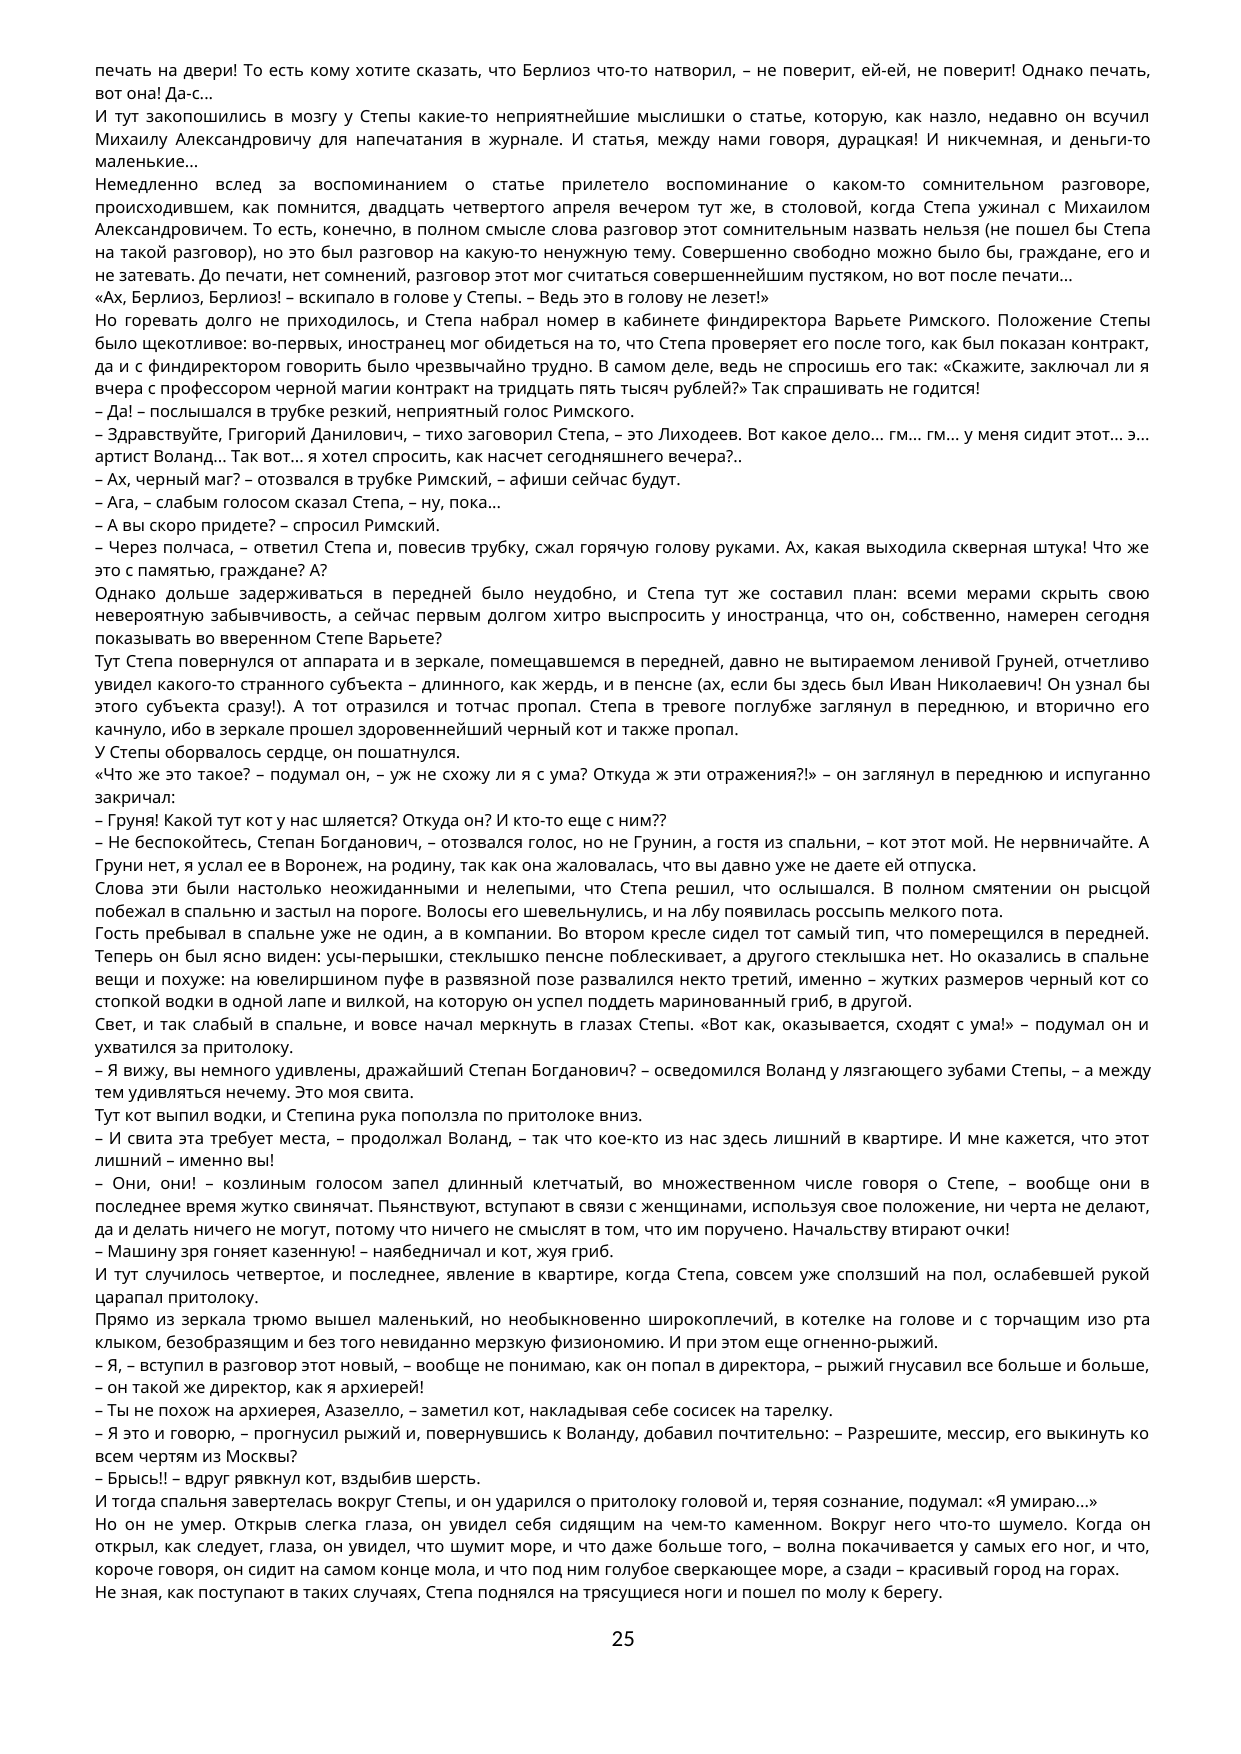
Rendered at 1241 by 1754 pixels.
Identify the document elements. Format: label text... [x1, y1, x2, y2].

text «Ах, Берлиоз, Берлиоз! – вскипало в голове у Степы. – Ведь это в голову не лезет!» [94, 286, 1152, 309]
text – Я вижу, вы немного удивлены, дражайший Степан Богданович? – осведомился Воланд у лязгающего зубами Степы, – а между тем удивляться нечему. Это моя свита. [94, 1058, 1152, 1104]
text Но горевать долго не приходилось, и Степа набрал номер в кабинете финдиректора Варьете Римского. Положение Степы было щекотливое: во-первых, иностранец мог обидеться на то, что Степа проверяет его после того, как был показан контракт, да и с финдиректором говорить было чрезвычайно трудно. В самом деле, ведь не спросишь его так: «Скажите, заключал ли я вчера с профессором черной магии контракт на тридцать пять тысяч рублей?» Так спрашивать не годится! [94, 309, 1152, 400]
text Тут кот выпил водки, и Степина рука поползла по притолоке вниз. [94, 1104, 1152, 1126]
text Слова эти были настолько неожиданными и нелепыми, что Степа решил, что ослышался. В полном смятении он рысцой побежал в спальню и застыл на пороге. Волосы его шевельнулись, и на лбу появилась россыпь мелкого пота. [94, 877, 1152, 922]
text И тут случилось четвертое, и последнее, явление в квартире, когда Степа, совсем уже сползший на пол, ослабевшей рукой царапал притолоку. [94, 1263, 1152, 1308]
text – Не беспокойтесь, Степан Богданович, – отозвался голос, но не Грунин, а гостя из спальни, – кот этот мой. Не нервничайте. А Груни нет, я услал ее в Воронеж, на родину, так как она жаловалась, что вы давно уже не даете ей отпуска. [94, 831, 1152, 877]
text Но он не умер. Открыв слегка глаза, он увидел себя сидящим на чем-то каменном. Вокруг него что-то шумело. Когда он открыл, как следует, глаза, он увидел, что шумит море, и что даже больше того, – волна покачивается у самых его ног, и что, короче говоря, он сидит на самом конце мола, и что под ним голубое сверкающее море, а сзади – красивый город на горах. [94, 1512, 1152, 1581]
text – Я, – вступил в разговор этот новый, – вообще не понимаю, как он попал в директора, – рыжий гнусавил все больше и больше, – он такой же директор, как я архиерей! [94, 1353, 1152, 1399]
text – Машину зря гоняет казенную! – наябедничал и кот, жуя гриб. [94, 1240, 1152, 1263]
text Прямо из зеркала трюмо вышел маленький, но необыкновенно широкоплечий, в котелке на голове и с торчащим изо рта клыком, безобразящим и без того невиданно мерзкую физиономию. И при этом еще огненно-рыжий. [94, 1308, 1152, 1353]
text – Они, они! – козлиным голосом запел длинный клетчатый, во множественном числе говоря о Степе, – вообще они в последнее время жутко свинячат. Пьянствуют, вступают в связи с женщинами, используя свое положение, ни черта не делают, да и делать ничего не могут, потому что ничего не смыслят в том, что им поручено. Начальству втирают очки! [94, 1172, 1152, 1240]
text – А вы скоро придете? – спросил Римский. [94, 513, 1152, 536]
text И тут закопошились в мозгу у Степы какие-то неприятнейшие мыслишки о статье, которую, как назло, недавно он всучил Михаилу Александровичу для напечатания в журнале. И статья, между нами говоря, дурацкая! И никчемная, и деньги-то маленькие... [94, 104, 1152, 173]
text Гость пребывал в спальне уже не один, а в компании. Во втором кресле сидел тот самый тип, что померещился в передней. Теперь он был ясно виден: усы-перышки, стеклышко пенсне поблескивает, а другого стеклышка нет. Но оказались в спальне вещи и похуже: на ювелиршином пуфе в развязной позе развалился некто третий, именно – жутких размеров черный кот со стопкой водки в одной лапе и вилкой, на которую он успел поддеть маринованный гриб, в другой. [94, 922, 1152, 1013]
text – Здравствуйте, Григорий Данилович, – тихо заговорил Степа, – это Лиходеев. Вот какое дело... гм... гм... у меня сидит этот... э... артист Воланд... Так вот... я хотел спросить, как насчет сегодняшнего вечера?.. [94, 422, 1152, 468]
text У Степы оборвалось сердце, он пошатнулся. [94, 740, 1152, 763]
text «Что же это такое? – подумал он, – уж не схожу ли я с ума? Откуда ж эти отражения?!» – он заглянул в переднюю и испуганно закричал: [94, 763, 1152, 808]
text И тогда спальня завертелась вокруг Степы, и он ударился о притолоку головой и, теряя сознание, подумал: «Я умираю...» [94, 1490, 1152, 1512]
text Однако дольше задерживаться в передней было неудобно, и Степа тут же составил план: всеми мерами скрыть свою невероятную забывчивость, а сейчас первым долгом хитро выспросить у иностранца, что он, собственно, намерен сегодня показывать во вверенном Степе Варьете? [94, 581, 1152, 649]
text – Да! – послышался в трубке резкий, неприятный голос Римского. [94, 400, 1152, 422]
text Тут Степа повернулся от аппарата и в зеркале, помещавшемся в передней, давно не вытираемом ленивой Груней, отчетливо увидел какого-то странного субъекта – длинного, как жердь, и в пенсне (ах, если бы здесь был Иван Николаевич! Он узнал бы этого субъекта сразу!). А тот отразился и тотчас пропал. Степа в тревоге поглубже заглянул в переднюю, и вторично его качнуло, ибо в зеркале прошел здоровеннейший черный кот и также пропал. [94, 649, 1152, 740]
text – И свита эта требует места, – продолжал Воланд, – так что кое-кто из нас здесь лишний в квартире. И мне кажется, что этот лишний – именно вы! [94, 1126, 1152, 1172]
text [94, 59, 1152, 104]
text – Брысь!! – вдруг рявкнул кот, вздыбив шерсть. [94, 1467, 1152, 1490]
text Не зная, как поступают в таких случаях, Степа поднялся на трясущиеся ноги и пошел по молу к берегу. [94, 1581, 1152, 1603]
text – Ах, черный маг? – отозвался в трубке Римский, – афиши сейчас будут. [94, 468, 1152, 491]
text Свет, и так слабый в спальне, и вовсе начал меркнуть в глазах Степы. «Вот как, оказывается, сходят с ума!» – подумал он и ухватился за притолоку. [94, 1013, 1152, 1058]
text – Через полчаса, – ответил Степа и, повесив трубку, сжал горячую голову руками. Ах, какая выходила скверная штука! Что же это с памятью, граждане? А? [94, 536, 1152, 581]
text – Груня! Какой тут кот у нас шляется? Откуда он? И кто-то еще с ним?? [94, 808, 1152, 831]
text – Ты не похож на архиерея, Азазелло, – заметил кот, накладывая себе сосисек на тарелку. [94, 1399, 1152, 1422]
text – Я это и говорю, – прогнусил рыжий и, повернувшись к Воланду, добавил почтительно: – Разрешите, мессир, его выкинуть ко всем чертям из Москвы? [94, 1422, 1152, 1467]
text Немедленно вслед за воспоминанием о статье прилетело воспоминание о каком-то сомнительном разговоре, происходившем, как помнится, двадцать четвертого апреля вечером тут же, в столовой, когда Степа ужинал с Михаилом Александровичем. То есть, конечно, в полном смысле слова разговор этот сомнительным назвать нельзя (не пошел бы Степа на такой разговор), но это был разговор на какую-то ненужную тему. Совершенно свободно можно было бы, граждане, его и не затевать. До печати, нет сомнений, разговор этот мог считаться совершеннейшим пустяком, но вот после печати... [94, 173, 1152, 286]
text – Ага, – слабым голосом сказал Степа, – ну, пока... [94, 491, 1152, 513]
